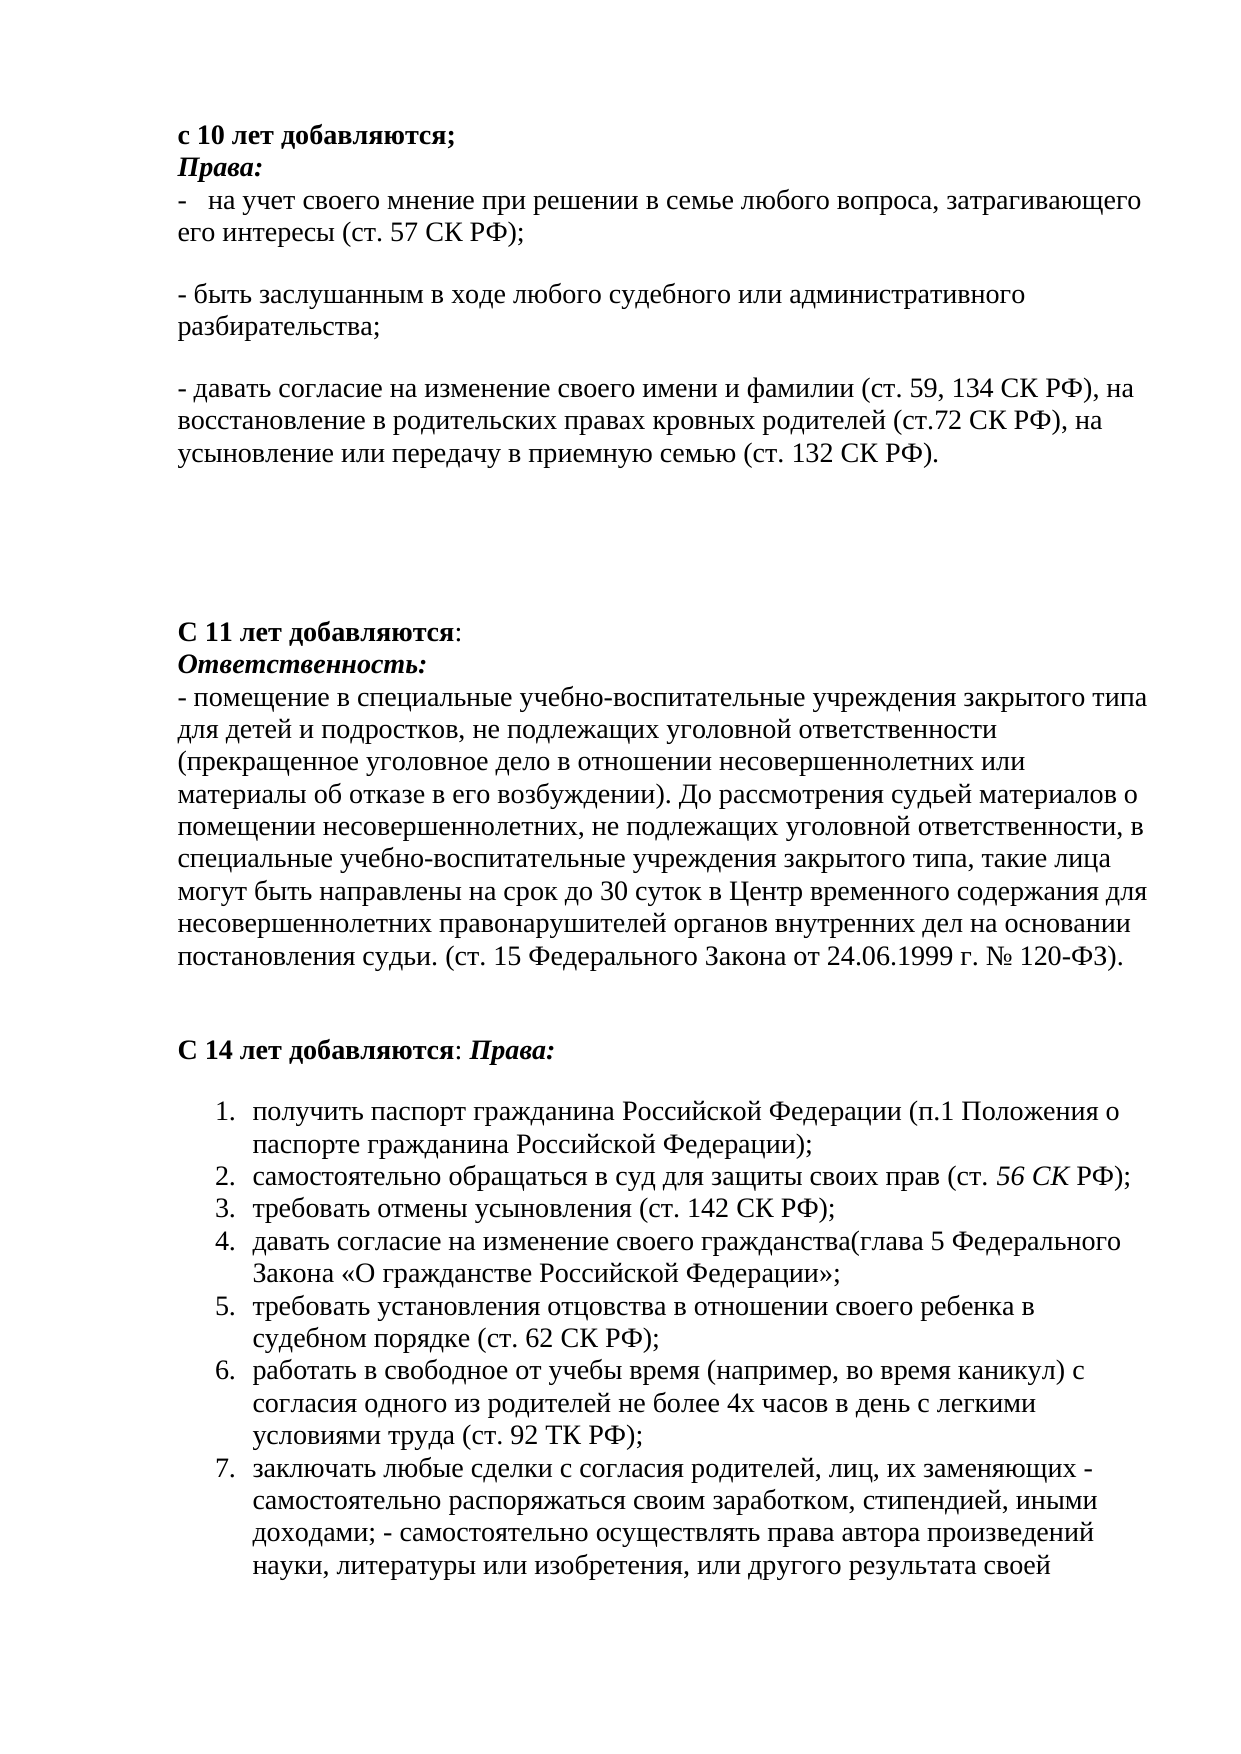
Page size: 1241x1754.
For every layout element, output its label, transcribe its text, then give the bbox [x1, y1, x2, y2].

list самостоятельно обращаться в суд для защиты своих прав (ст. 56 СК РФ); [215, 1159, 1152, 1191]
list получить паспорт гражданина Российской Федерации (п.1 Положения о паспорте гражданина Российской Федерации); [215, 1094, 1152, 1159]
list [215, 1451, 1152, 1580]
text с 10 лет добавляются; Права: - на учет своего мнение при решении в семье любого вопроса, затрагивающего его интересы (ст. 57 СК РФ); [177, 118, 1152, 248]
list требовать установления отцовства в отношении своего ребенка в судебном порядке (ст. 62 СК РФ); [215, 1289, 1152, 1353]
text - давать согласие на изменение своего имени и фамилии (ст. 59, 134 СК РФ), на восстановление в родительских правах кровных родителей (ст.72 СК РФ), на усыновление или передачу в приемную семью (ст. 132 СК РФ). [177, 371, 1152, 468]
text С 14 лет добавляются: Права: [177, 1000, 1152, 1065]
list давать согласие на изменение своего гражданства(глава 5 Федерального Закона «О гражданстве Российской Федерации»; [215, 1224, 1152, 1289]
list работать в свободное от учебы время (например, во время каникул) с согласия одного из родителей не более 4х часов в день с легкими условиями труда (ст. 92 ТК РФ); [215, 1353, 1152, 1451]
text - быть заслушанным в ходе любого судебного или административного разбирательства; [177, 277, 1152, 342]
text C 11 лет добавляются: Ответственность: - помещение в специальные учебно-воспитательные учреждения закрытого типа для детей и подростков, не подлежащих уголовной ответственности (прекращенное уголовное дело в отношении несовершеннолетних или материалы об отказе в его возбуждении). До рассмотрения судьей материалов о помещении несовершеннолетних, не подлежащих уголовной ответственности, в специальные учебно-воспитательные учреждения закрытого типа, такие лица могут быть направлены на срок до 30 суток в Центр временного содержания для несовершеннолетних правонарушителей органов внутренних дел на основании постановления судьи. (ст. 15 Федерального Закона от 24.06.1999 г. № 120-ФЗ). [177, 582, 1152, 971]
list требовать отмены усыновления (ст. 142 СК РФ); [215, 1191, 1152, 1224]
